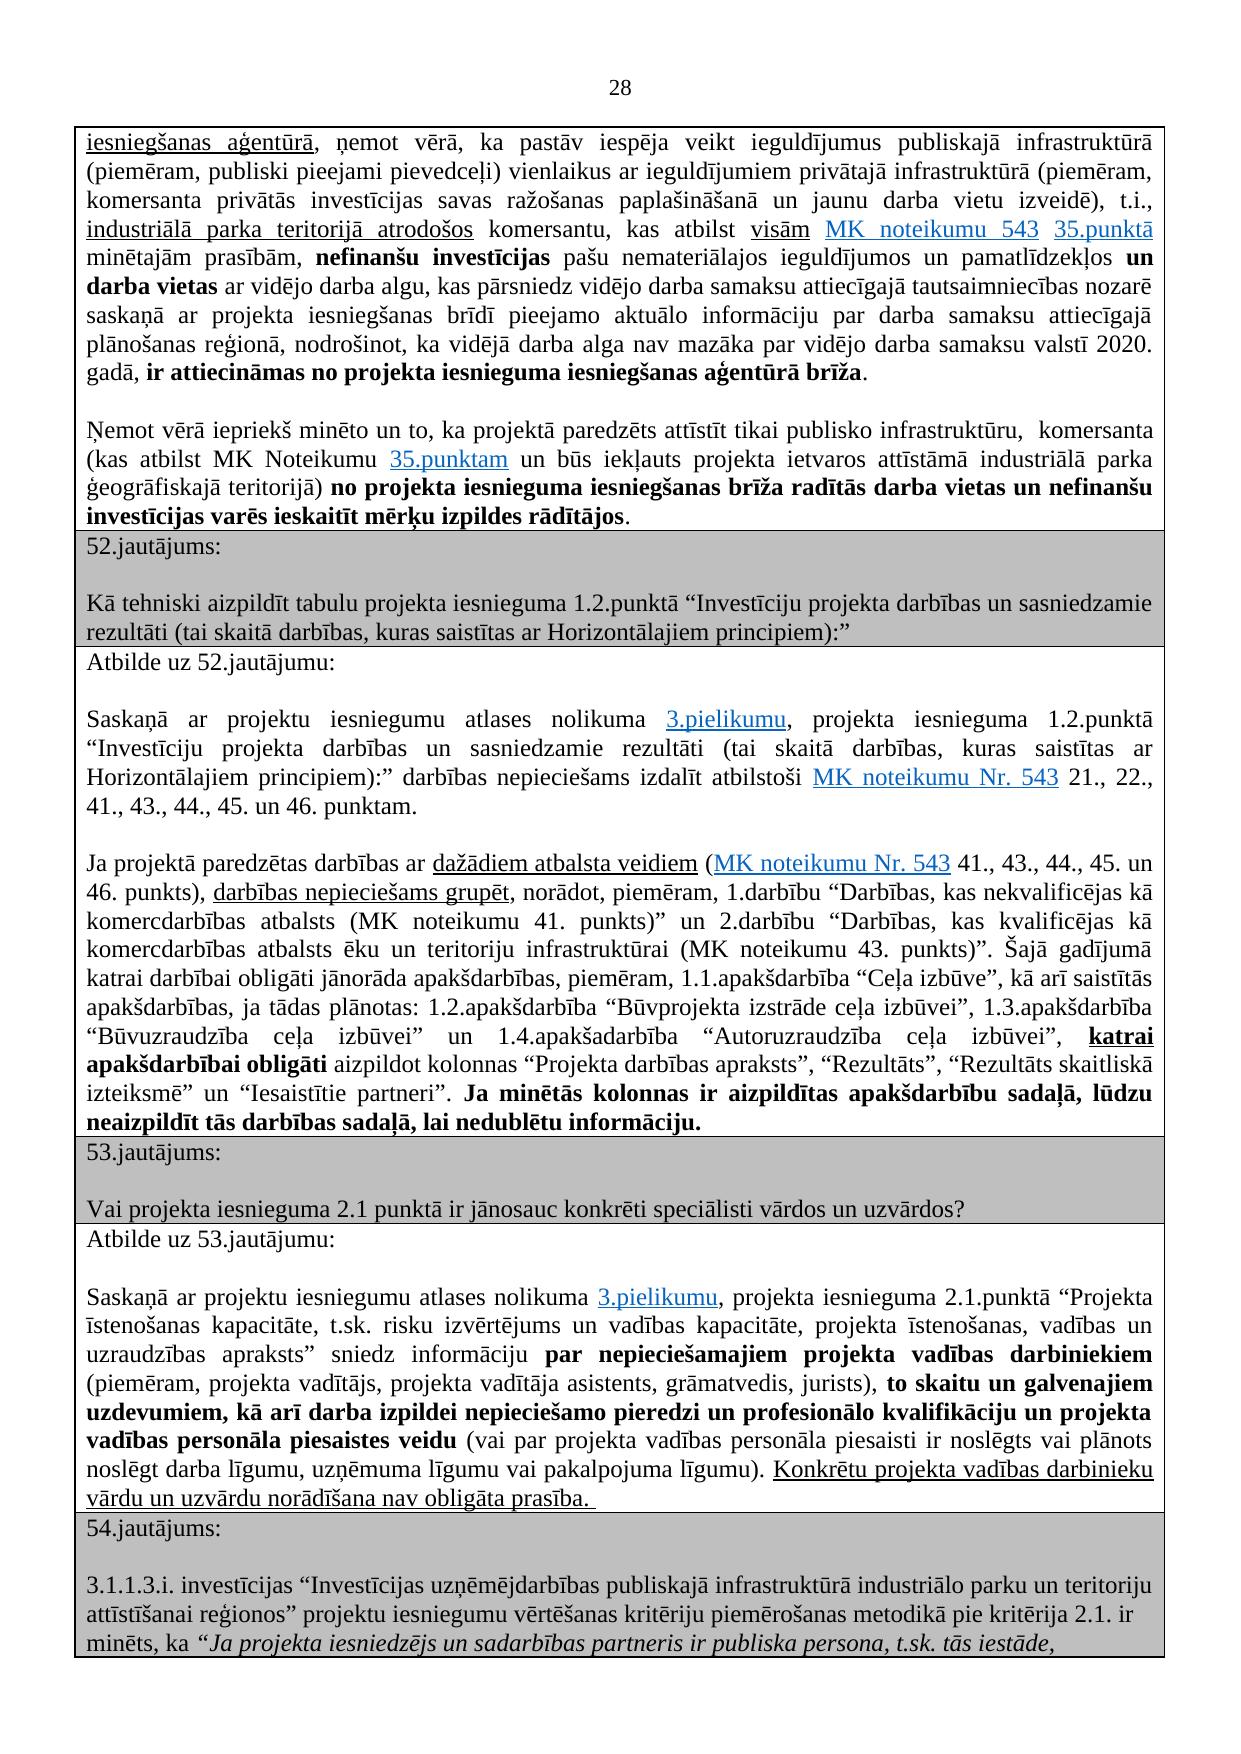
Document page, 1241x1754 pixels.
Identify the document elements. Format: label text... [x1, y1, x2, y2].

table_cell 52.jautājums: Kā tehniski aizpildīt tabulu projekta iesnieguma 1.2.punktā “Investīciju projekta darbības un sasniedzamie rezultāti (tai skaitā darbības, kuras saistītas ar Horizontālajiem principiem):” [76, 531, 1164, 646]
table_cell Atbilde uz 52.jautājumu: Saskaņā ar projektu iesniegumu atlases nolikuma 3.pielikumu, projekta iesnieguma 1.2.punktā “Investīciju projekta darbības un sasniedzamie rezultāti (tai skaitā darbības, kuras saistītas ar Horizontālajiem principiem):” darbības nepieciešams izdalīt atbilstoši MK noteikumu Nr. 543 21., 22., 41., 43., 44., 45. un 46. punktam. Ja projektā paredzētas darbības ar dažādiem atbalsta veidiem (MK noteikumu Nr. 543 41., 43., 44., 45. un 46. punkts), darbības nepieciešams grupēt, norādot, piemēram, 1.darbību “Darbības, kas nekvalificējas kā komercdarbības atbalsts (MK noteikumu 41. punkts)” un 2.darbību “Darbības, kas kvalificējas kā komercdarbības atbalsts ēku un teritoriju infrastruktūrai (MK noteikumu 43. punkts)”. Šajā gadījumā katrai darbībai obligāti jānorāda apakšdarbības, piemēram, 1.1.apakšdarbība “Ceļa izbūve”, kā arī saistītās apakšdarbības, ja tādas plānotas: 1.2.apakšdarbība “Būvprojekta izstrāde ceļa izbūvei”, 1.3.apakšdarbība “Būvuzraudzība ceļa izbūvei” un 1.4.apakšadarbība “Autoruzraudzība ceļa izbūvei”, katrai apakšdarbībai obligāti aizpildot kolonnas “Projekta darbības apraksts”, “Rezultāts”, “Rezultāts skaitliskā izteiksmē” un “Iesaistītie partneri”. Ja minētās kolonnas ir aizpildītas apakšdarbību sadaļā, lūdzu neaizpildīt tās darbības sadaļā, lai nedublētu informāciju. [76, 647, 1164, 1136]
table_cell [76, 128, 1164, 530]
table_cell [76, 1513, 1164, 1656]
table_cell Atbilde uz 53.jautājumu: Saskaņā ar projektu iesniegumu atlases nolikuma 3.pielikumu, projekta iesnieguma 2.1.punktā “Projekta īstenošanas kapacitāte, t.sk. risku izvērtējums un vadības kapacitāte, projekta īstenošanas, vadības un uzraudzības apraksts” sniedz informāciju par nepieciešamajiem projekta vadības darbiniekiem (piemēram, projekta vadītājs, projekta vadītāja asistents, grāmatvedis, jurists), to skaitu un galvenajiem uzdevumiem, kā arī darba izpildei nepieciešamo pieredzi un profesionālo kvalifikāciju un projekta vadības personāla piesaistes veidu (vai par projekta vadības personāla piesaisti ir noslēgts vai plānots noslēgt darba līgumu, uzņēmuma līgumu vai pakalpojuma līgumu). Konkrētu projekta vadības darbinieku vārdu un uzvārdu norādīšana nav obligāta prasība. [76, 1224, 1164, 1512]
table_cell 53.jautājums: Vai projekta iesnieguma 2.1 punktā ir jānosauc konkrēti speciālisti vārdos un uzvārdos? [76, 1137, 1164, 1223]
